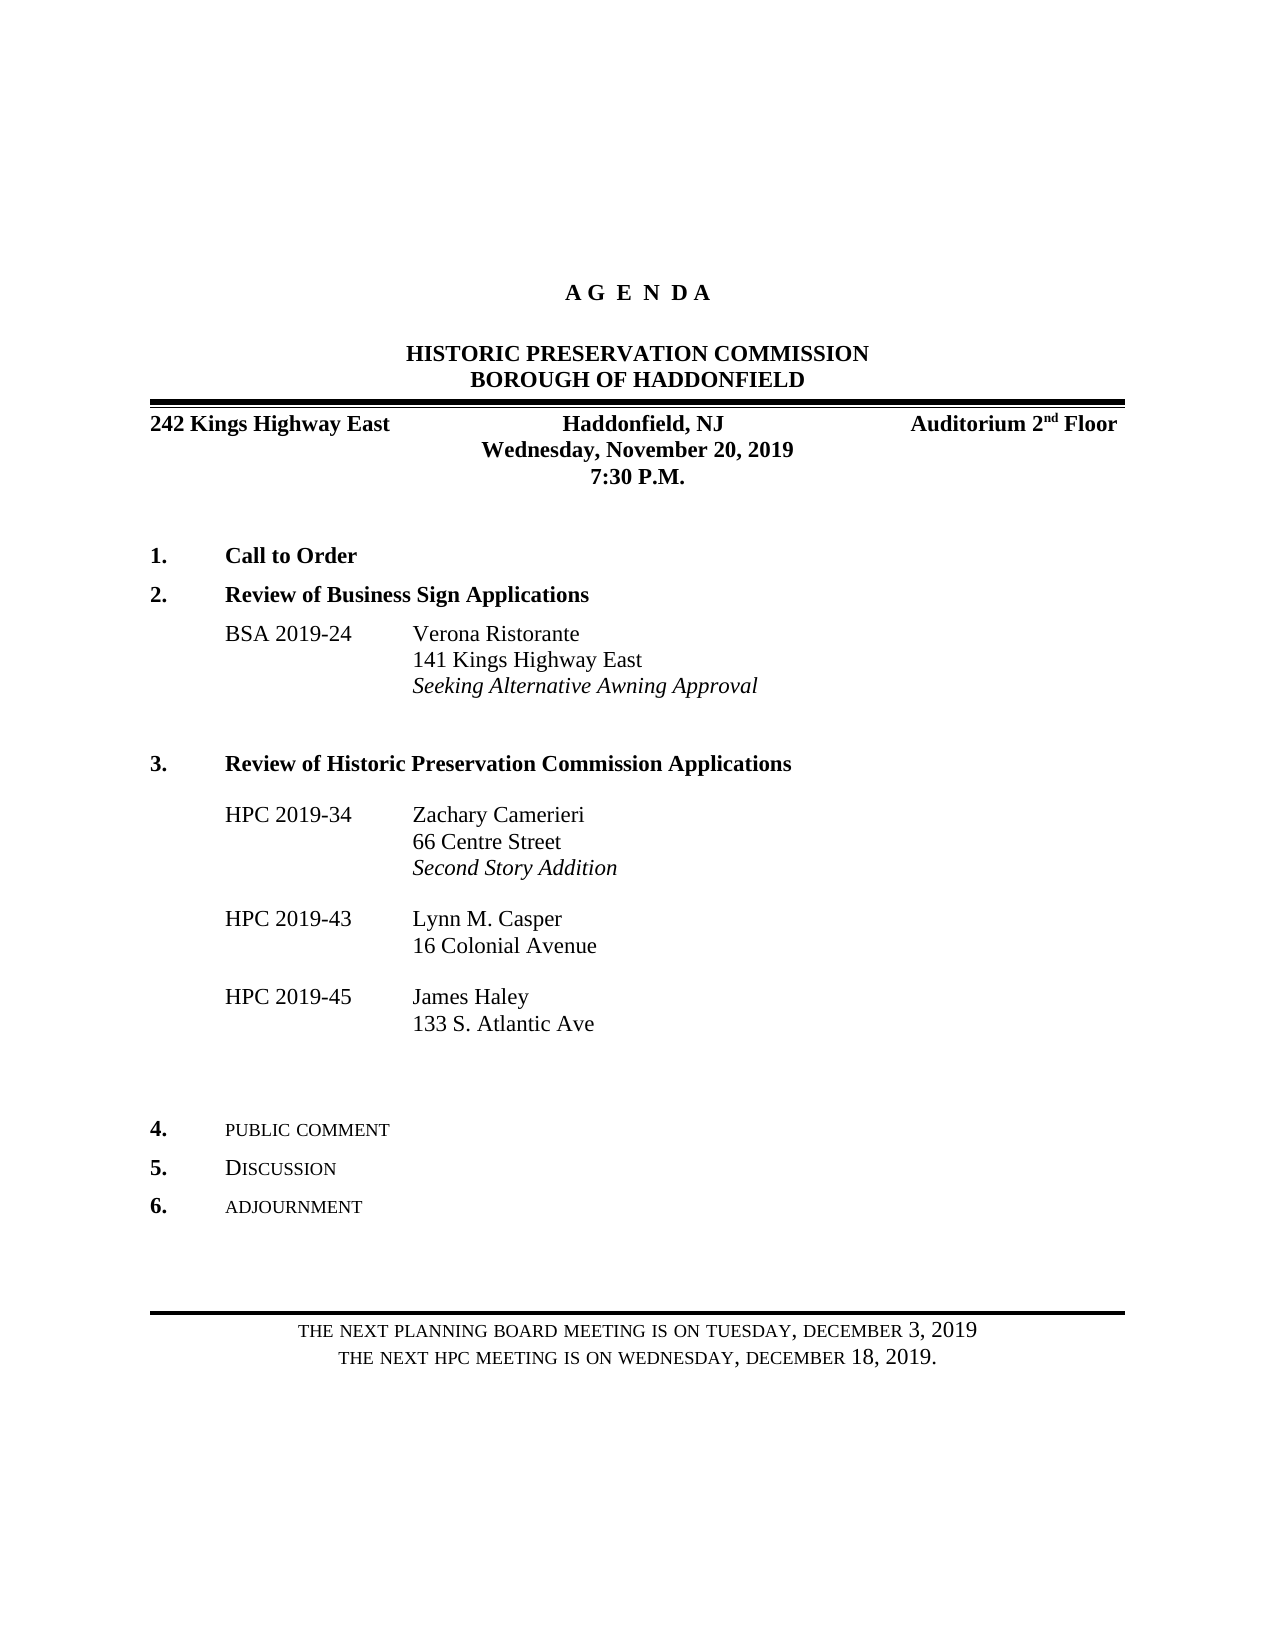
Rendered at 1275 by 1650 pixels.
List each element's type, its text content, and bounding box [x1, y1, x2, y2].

text BOROUGH OF HADDONFIELD [150, 366, 1125, 392]
text 3. Review of Historic Preservation Commission Applications [150, 750, 1125, 776]
text 6. adjournment [150, 1192, 1125, 1219]
text HISTORIC PRESERVATION COMMISSION [150, 340, 1125, 366]
text Seeking Alternative Awning Approval [150, 672, 1125, 699]
text 141 Kings Highway East [150, 646, 1125, 672]
text Second Story Addition [225, 854, 1125, 881]
text 4. public comment [150, 1115, 1125, 1141]
text HPC 2019-45 James Haley 133 S. Atlantic Ave [225, 983, 1125, 1036]
text the next hpc meeting is on wednesday, december 18, 2019. [150, 1343, 1125, 1369]
text Wednesday, November 20, 2019 [150, 437, 1125, 463]
text HPC 2019-43 Lynn M. Casper [225, 906, 1125, 932]
text HPC 2019-34 Zachary Camerieri [150, 801, 1125, 828]
text 2. Review of Business Sign Applications [150, 581, 1125, 607]
text 16 Colonial Avenue [225, 932, 1125, 958]
text 1. Call to Order [150, 542, 1153, 568]
text 7:30 P.M. [150, 463, 1125, 489]
text 242 Kings Highway East Haddonfield, NJ Auditorium 2nd Floor [150, 408, 1125, 437]
text the next planning board meeting is on tuesday, december 3, 2019 [150, 1315, 1125, 1343]
text 5. Discussion [150, 1153, 1125, 1180]
text 66 Centre Street [225, 828, 1125, 854]
text BSA 2019-24 Verona Ristorante [150, 620, 1125, 646]
subtitle A G E N D A [150, 279, 1125, 305]
